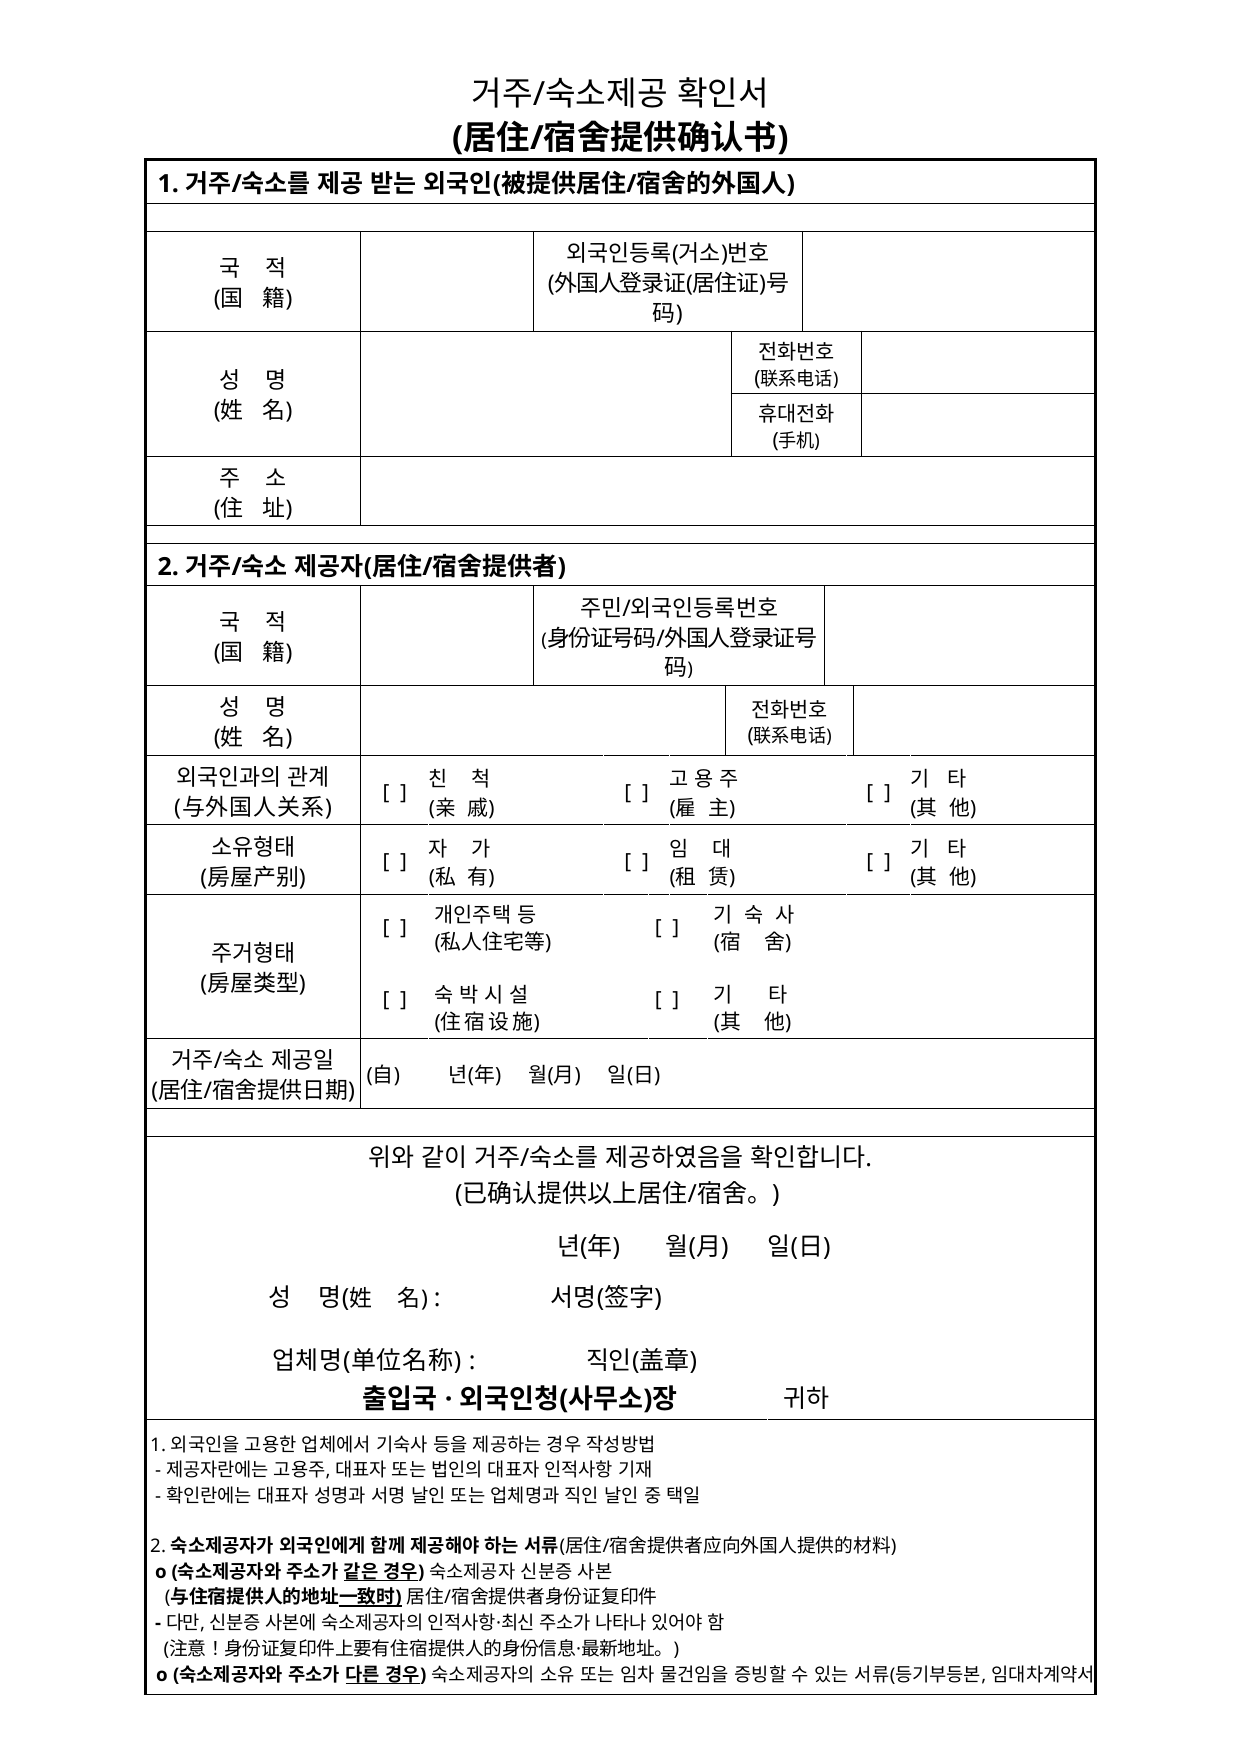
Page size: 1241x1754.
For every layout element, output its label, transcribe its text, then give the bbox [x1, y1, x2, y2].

table_cell [361, 232, 533, 331]
table_cell [ ] [361, 756, 428, 824]
table_cell 전화번호 (联系电话) [732, 332, 861, 393]
table_cell 휴대전화 (手机) [732, 394, 861, 456]
table_header 거주/숙소제공 확인서 (居住/宿舍提供确认书) [145, 71, 1095, 158]
table_cell [ ] [604, 756, 669, 824]
table_cell [ ] [847, 825, 910, 894]
table_cell [825, 586, 1094, 685]
table_cell 성 명 (姓 名) [147, 332, 360, 456]
table_cell [ ] [649, 895, 707, 955]
table_cell [ ] [361, 895, 428, 955]
table_cell [361, 686, 725, 754]
table_cell 친 척 (亲 戚) [429, 756, 603, 824]
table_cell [147, 1420, 1094, 1694]
table_cell [854, 686, 1094, 754]
table_cell 기 타 (其 他) [911, 825, 1094, 894]
table_cell [ ] [361, 825, 428, 894]
table_cell [ ] [361, 956, 428, 1038]
table_cell 2. 거주/숙소 제공자(居住/宿舍提供者) [147, 544, 1094, 585]
table_cell 자 가 (私 有) [429, 825, 603, 894]
table_cell [147, 204, 1094, 231]
table_cell 고 용 주 (雇 主) [670, 756, 846, 824]
table_cell 외국인등록(거소)번호 (外国人登录证(居住证)号码) [534, 232, 802, 331]
table_cell 기 숙 사 (宿 舍) 기 타 (其 他) [708, 895, 1094, 1038]
table_cell 개인주택 등 (私人住宅等) 숙 박 시 설 (住宿设施) [429, 895, 648, 1038]
table_cell (自) 년(年) 월(月) 일(日) [361, 1039, 1094, 1108]
table_cell 국 적 (国 籍) [147, 232, 360, 331]
table_cell 귀하 [768, 1377, 1094, 1419]
table_cell [ ] [649, 956, 707, 1038]
table_cell 주거형태 (房屋类型) [147, 895, 360, 1038]
table_cell [ ] [847, 756, 910, 824]
table_cell [361, 586, 533, 685]
table_cell [147, 526, 1094, 543]
table_cell [862, 332, 1094, 393]
table_cell 외국인과의 관계 (与外国人关系) [147, 756, 360, 824]
table_cell [803, 232, 1094, 331]
table_cell [361, 457, 1094, 525]
table_cell 기 타 (其 他) [911, 756, 1094, 824]
table_cell [ ] [604, 825, 669, 894]
table_cell 소유형태 (房屋产别) [147, 825, 360, 894]
table_cell [361, 332, 731, 456]
table_cell 주 소 (住 址) [147, 457, 360, 525]
table_cell 임 대 (租 赁) [670, 825, 846, 894]
table_cell 거주/숙소 제공일 (居住/宿舍提供日期) [147, 1039, 360, 1108]
table_cell 국 적 (国 籍) [147, 586, 360, 685]
table_cell [862, 394, 1094, 456]
table_cell 성 명 (姓 名) [147, 686, 360, 754]
table_cell 전화번호 (联系电话) [726, 686, 853, 754]
table_cell 주민/외국인등록번호 (身份证号码/外国人登录证号码) [534, 586, 824, 685]
table_cell [147, 1109, 1094, 1136]
table_cell 위와 같이 거주/숙소를 제공하였음을 확인합니다. (已确认提供以上居住/宿舍。) 년(年) 월(月) 일(日) 성 명(姓 名) : 서명(签字) 업체명(单位名称) : 직인(盖章) [147, 1137, 1094, 1376]
table_cell 출입국 · 외국인청(사무소)장 [147, 1377, 767, 1419]
table_cell 1. 거주/숙소를 제공 받는 외국인(被提供居住/宿舍的外国人) [147, 161, 1094, 202]
